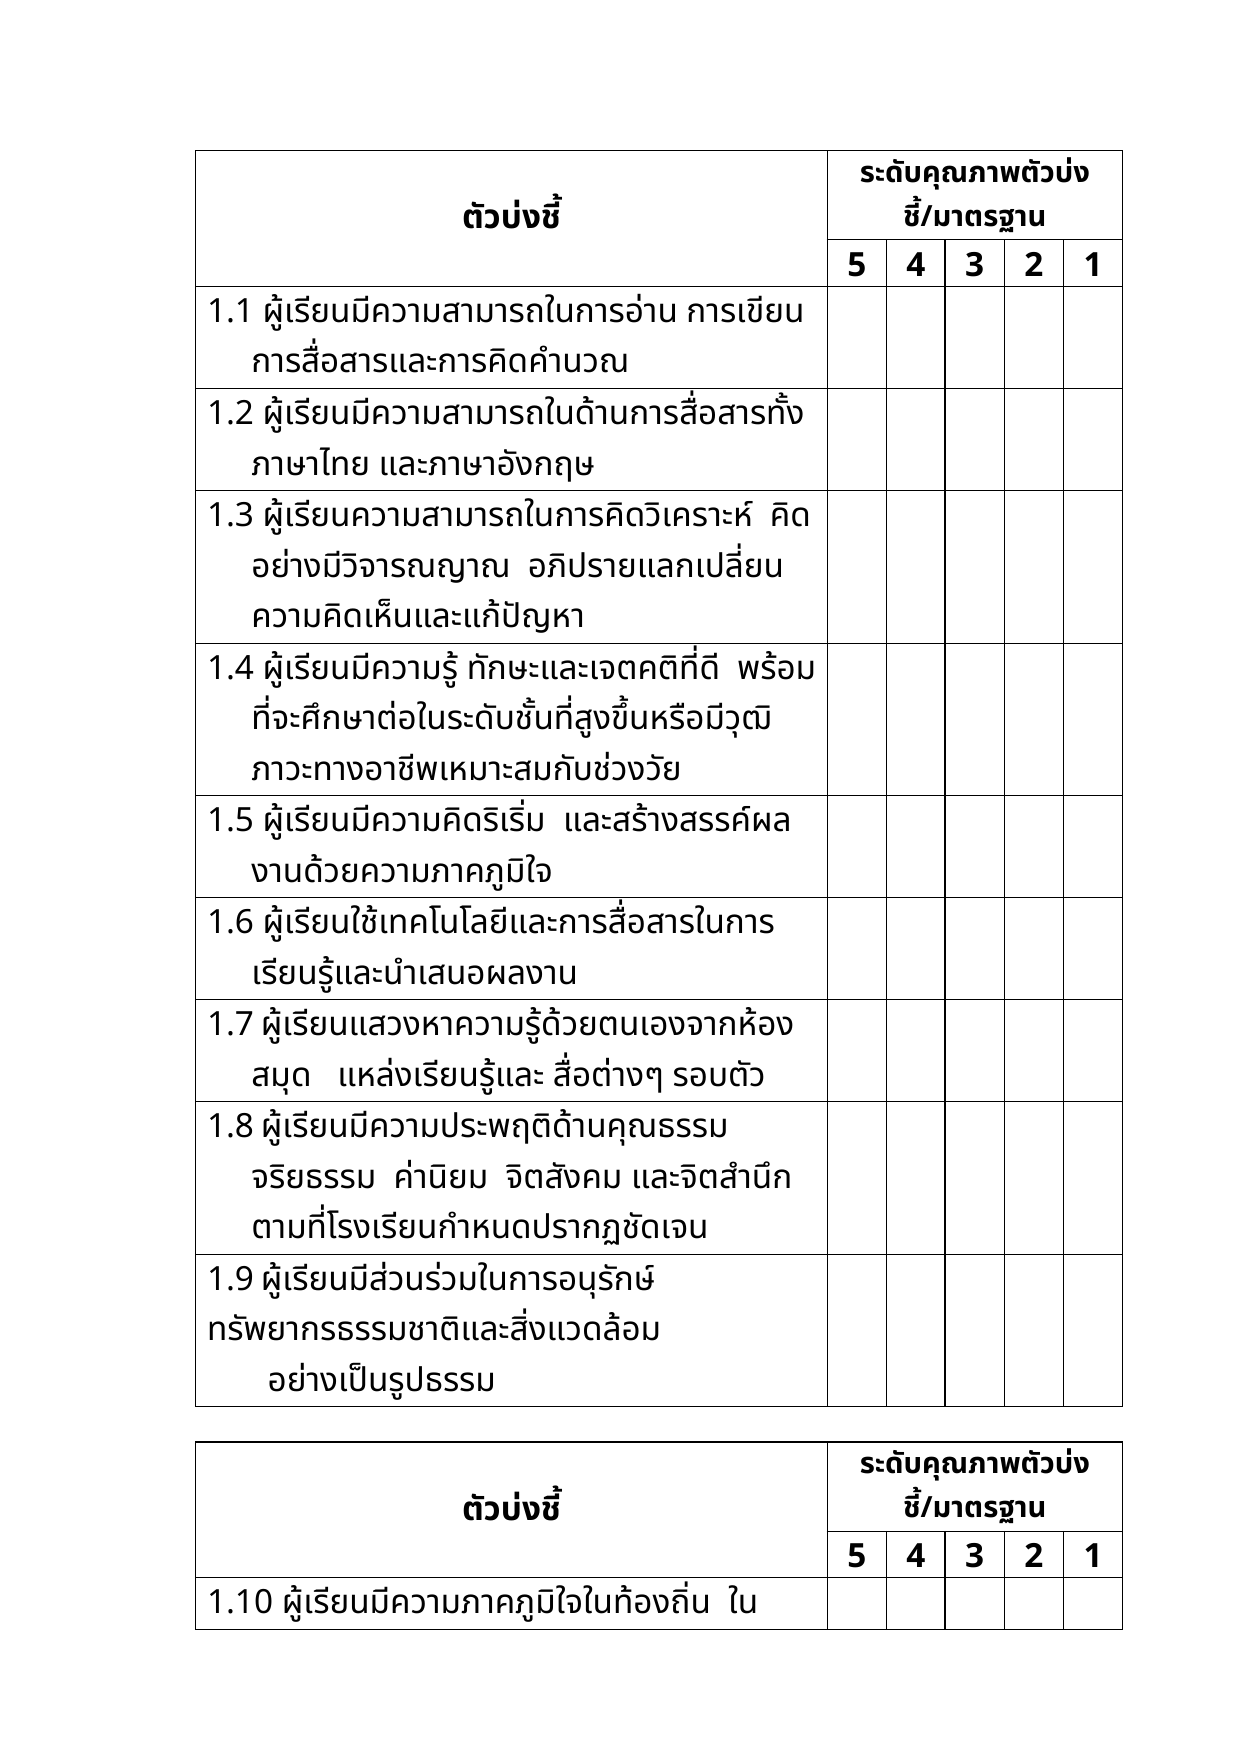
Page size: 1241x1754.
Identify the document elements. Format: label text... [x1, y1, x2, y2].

table_cell [1064, 1255, 1122, 1406]
table_cell [828, 898, 886, 999]
table_cell [946, 1102, 1004, 1254]
table_cell 1.7ผู้เรียนแสวงหาความรู้ด้วยตนเองจากห้องสมุด แหล่งเรียนรู้และ สื่อต่างๆ รอบตัว [196, 1000, 827, 1101]
table_cell 1.8ผู้เรียนมีความประพฤติด้านคุณธรรม จริยธรรม ค่านิยม จิตสังคม และจิตสำนึกตามที่โรงเรียนกำหนดปรากฏชัดเจน [196, 1102, 827, 1254]
table_cell 2 [1005, 1532, 1063, 1577]
table_cell [946, 1000, 1004, 1101]
table_cell [887, 287, 944, 388]
table_cell 3 [946, 240, 1004, 286]
table_cell [887, 1578, 944, 1629]
table_cell [887, 644, 944, 795]
table_cell 5 [828, 240, 886, 286]
table_cell 1.6 ผู้เรียนใช้เทคโนโลยีและการสื่อสารในการเรียนรู้และนำเสนอผลงาน [196, 898, 827, 999]
table_cell [1064, 491, 1122, 642]
table_cell [1005, 1000, 1063, 1101]
table_cell [828, 1578, 886, 1629]
table_cell [1064, 1578, 1122, 1629]
table_cell [828, 491, 886, 642]
table_cell [946, 491, 1004, 642]
table_cell [887, 796, 944, 897]
table_cell [1064, 287, 1122, 388]
table_cell [1064, 644, 1122, 795]
table_cell [1064, 796, 1122, 897]
table_cell 3 [946, 1532, 1004, 1577]
table_cell [1005, 898, 1063, 999]
table_header ตัวบ่งชี้ [196, 1443, 827, 1577]
table_cell [828, 1255, 886, 1406]
table_cell 1 [1064, 240, 1122, 286]
table_cell [828, 796, 886, 897]
table_cell [1064, 1102, 1122, 1254]
table_cell 4 [887, 240, 944, 286]
table_cell 1.3 ผู้เรียนความสามารถในการคิดวิเคราะห์ คิดอย่างมีวิจารณญาณ อภิปรายแลกเปลี่ยนความคิดเห็นและแก้ปัญหา [196, 491, 827, 642]
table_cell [196, 1578, 827, 1629]
table_cell 1.5 ผู้เรียนมีความคิดริเริ่ม และสร้างสรรค์ผลงานด้วยความภาคภูมิใจ [196, 796, 827, 897]
table_cell 1 [1064, 1532, 1122, 1577]
table_cell [828, 389, 886, 490]
table_cell [946, 389, 1004, 490]
table_cell [1005, 796, 1063, 897]
table_cell [887, 898, 944, 999]
table_header ตัวบ่งชี้ [196, 151, 827, 286]
table_cell [887, 1255, 944, 1406]
table_cell 1.2 ผู้เรียนมีความสามารถในด้านการสื่อสารทั้งภาษาไทย และภาษาอังกฤษ [196, 389, 827, 490]
table_cell [946, 796, 1004, 897]
table_cell [887, 389, 944, 490]
table_cell [1005, 1255, 1063, 1406]
table_cell [1064, 1000, 1122, 1101]
table_cell [887, 491, 944, 642]
table_cell [887, 1102, 944, 1254]
table_cell [1005, 491, 1063, 642]
table_cell 1.4 ผู้เรียนมีความรู้ ทักษะและเจตคติที่ดี พร้อมที่จะศึกษาต่อในระดับชั้นที่สูงขึ้นหรือมีวุฒิภาวะทางอาชีพเหมาะสมกับช่วงวัย [196, 644, 827, 795]
table_cell [1064, 898, 1122, 999]
table_cell [828, 287, 886, 388]
table_cell [946, 1578, 1004, 1629]
table_cell 4 [887, 1532, 944, 1577]
table_cell [828, 1000, 886, 1101]
table_cell 2 [1005, 240, 1063, 286]
table_cell 1.1 ผู้เรียนมีความสามารถในการอ่าน การเขียน การสื่อสารและการคิดคำนวณ [196, 287, 827, 388]
table_cell 1.9ผู้เรียนมีส่วนร่วมในการอนุรักษ์ทรัพยากรธรรมชาติและสิ่งแวดล้อม อย่างเป็นรูปธรรม [196, 1255, 827, 1406]
table_cell 5 [828, 1532, 886, 1577]
table_cell [1005, 644, 1063, 795]
table_cell [1064, 389, 1122, 490]
table_cell [887, 1000, 944, 1101]
table_cell [946, 1255, 1004, 1406]
table_cell [1005, 1102, 1063, 1254]
table_cell [946, 644, 1004, 795]
table_cell [828, 1102, 886, 1254]
table_cell [1005, 287, 1063, 388]
table_cell [946, 898, 1004, 999]
table_cell [946, 287, 1004, 388]
table_cell [1005, 1578, 1063, 1629]
table_cell [1005, 389, 1063, 490]
table_header ระดับคุณภาพตัวบ่งชี้/มาตรฐาน [828, 151, 1122, 239]
table_cell [828, 644, 886, 795]
table_header ระดับคุณภาพตัวบ่งชี้/มาตรฐาน [828, 1443, 1122, 1531]
